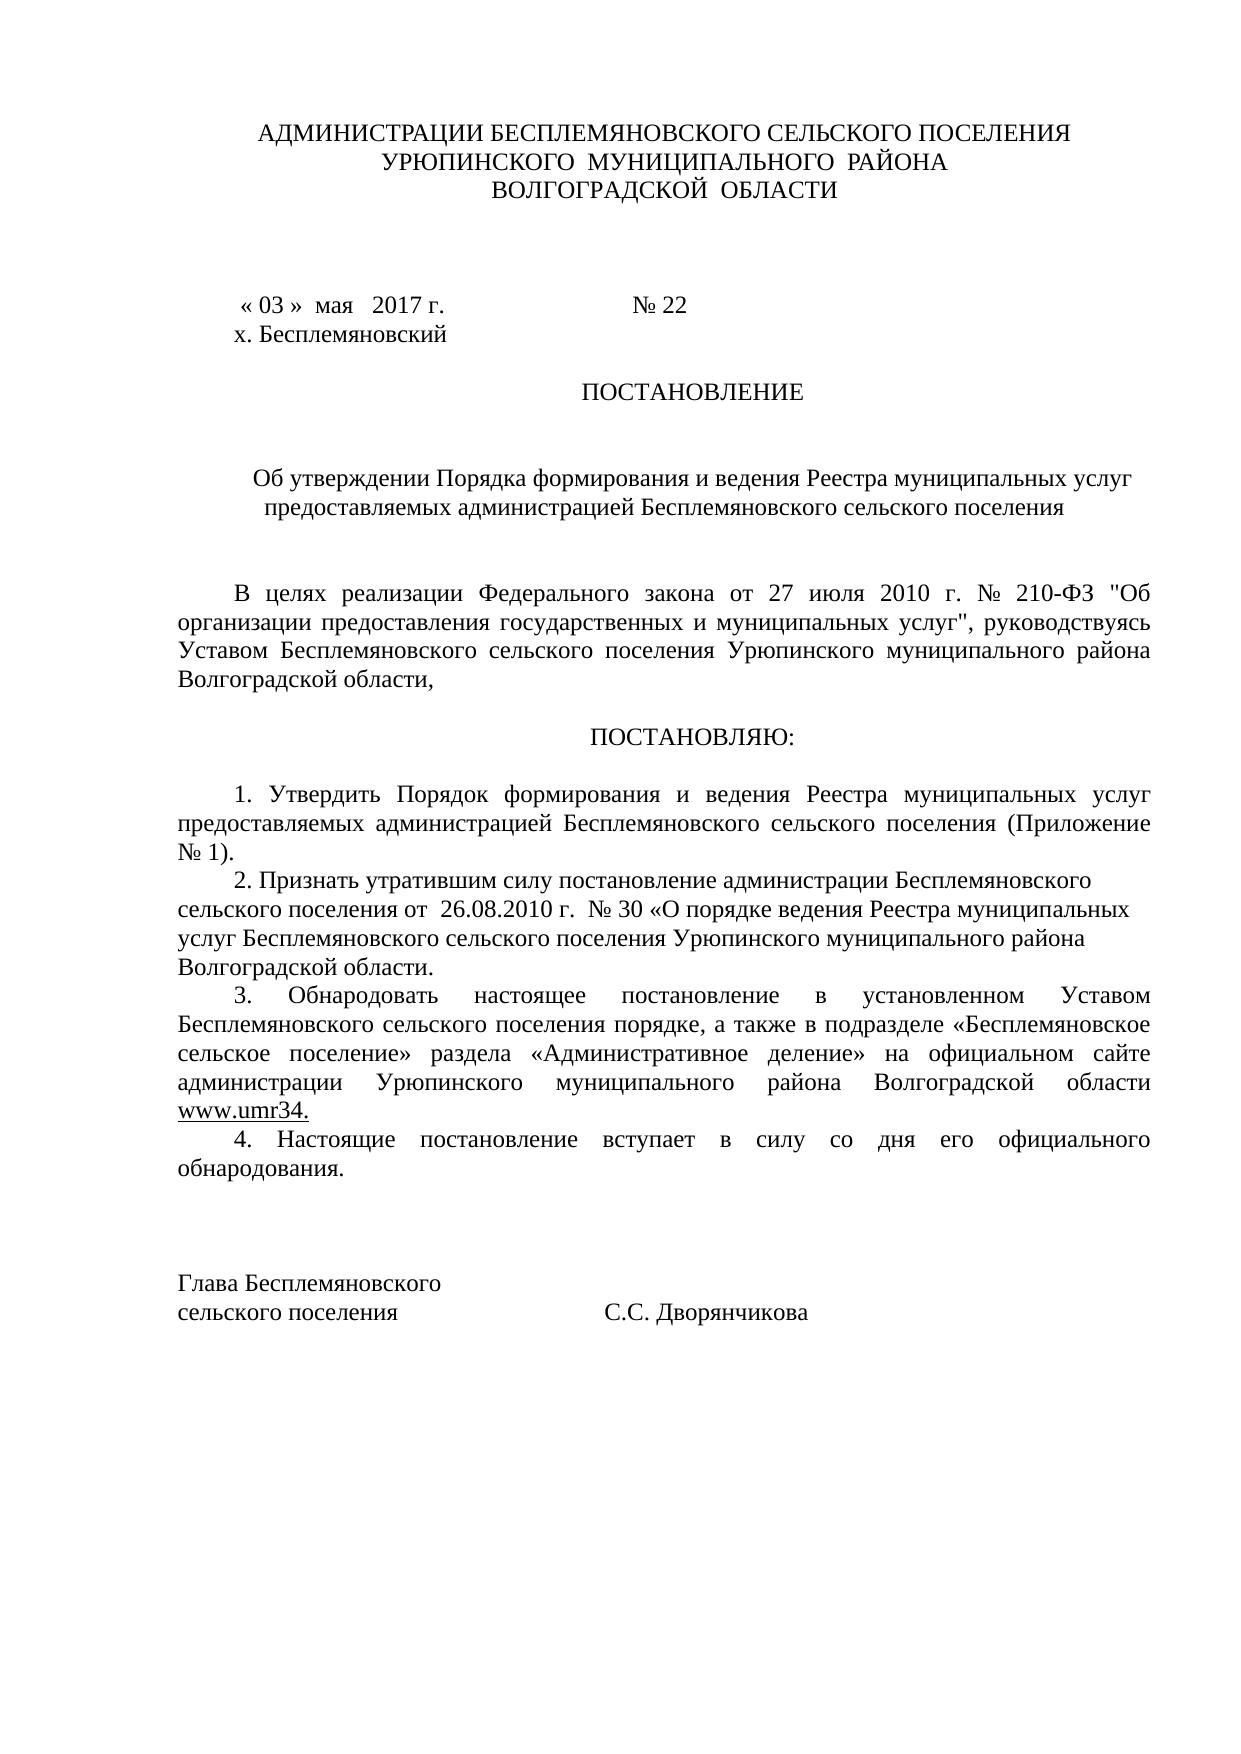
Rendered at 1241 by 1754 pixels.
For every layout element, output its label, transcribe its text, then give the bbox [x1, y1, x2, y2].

text ПОСТАНОВЛЕНИЕ [177, 377, 1152, 406]
text х. Бесплемяновский [177, 319, 1152, 348]
text 4. Настоящие постановление вступает в силу со дня его официального обнародования. [177, 1124, 1152, 1182]
text « 03 » мая 2017 г. № 22 [177, 291, 1152, 319]
text В целях реализации Федерального закона от 27 июля 2010 г. № 210-ФЗ "Об организации предоставления государственных и муниципальных услуг", руководствуясь Уставом Бесплемяновского сельского поселения Урюпинского муниципального района Волгоградской области, [177, 578, 1152, 693]
text 1. Утвердить Порядок формирования и ведения Реестра муниципальных услуг предоставляемых администрацией Бесплемяновского сельского поселения (Приложение № 1). [177, 779, 1152, 866]
subtitle УРЮПИНСКОГО МУНИЦИПАЛЬНОГО РАЙОНА [177, 147, 1152, 176]
text 3. Обнародовать настоящее постановление в установленном Уставом Бесплемяновского сельского поселения порядке, а также в подразделе «Бесплемяновское сельское поселение» раздела «Административное деление» на официальном сайте администрации Урюпинского муниципального района Волгоградской области www.umr34. [177, 981, 1152, 1124]
text сельского поселения С.С. Дворянчикова [177, 1297, 1152, 1326]
text Глава Бесплемяновского [177, 1268, 1152, 1297]
text ПОСТАНОВЛЯЮ: [177, 722, 1152, 751]
text 2. Признать утратившим силу постановление администрации Бесплемяновского сельского поселения от 26.08.2010 г. № 30 «О порядке ведения Реестра муниципальных услуг Бесплемяновского сельского поселения Урюпинского муниципального района Волгоградской области. [177, 866, 1152, 981]
subtitle ВОЛГОГРАДСКОЙ ОБЛАСТИ [177, 176, 1152, 204]
subtitle АДМИНИСТРАЦИИ БЕСПЛЕМЯНОВСКОГО СЕЛЬСКОГО ПОСЕЛЕНИЯ [177, 118, 1152, 147]
text Об утверждении Порядка формирования и ведения Реестра муниципальных услуг предоставляемых администрацией Бесплемяновского сельского поселения [177, 463, 1152, 521]
